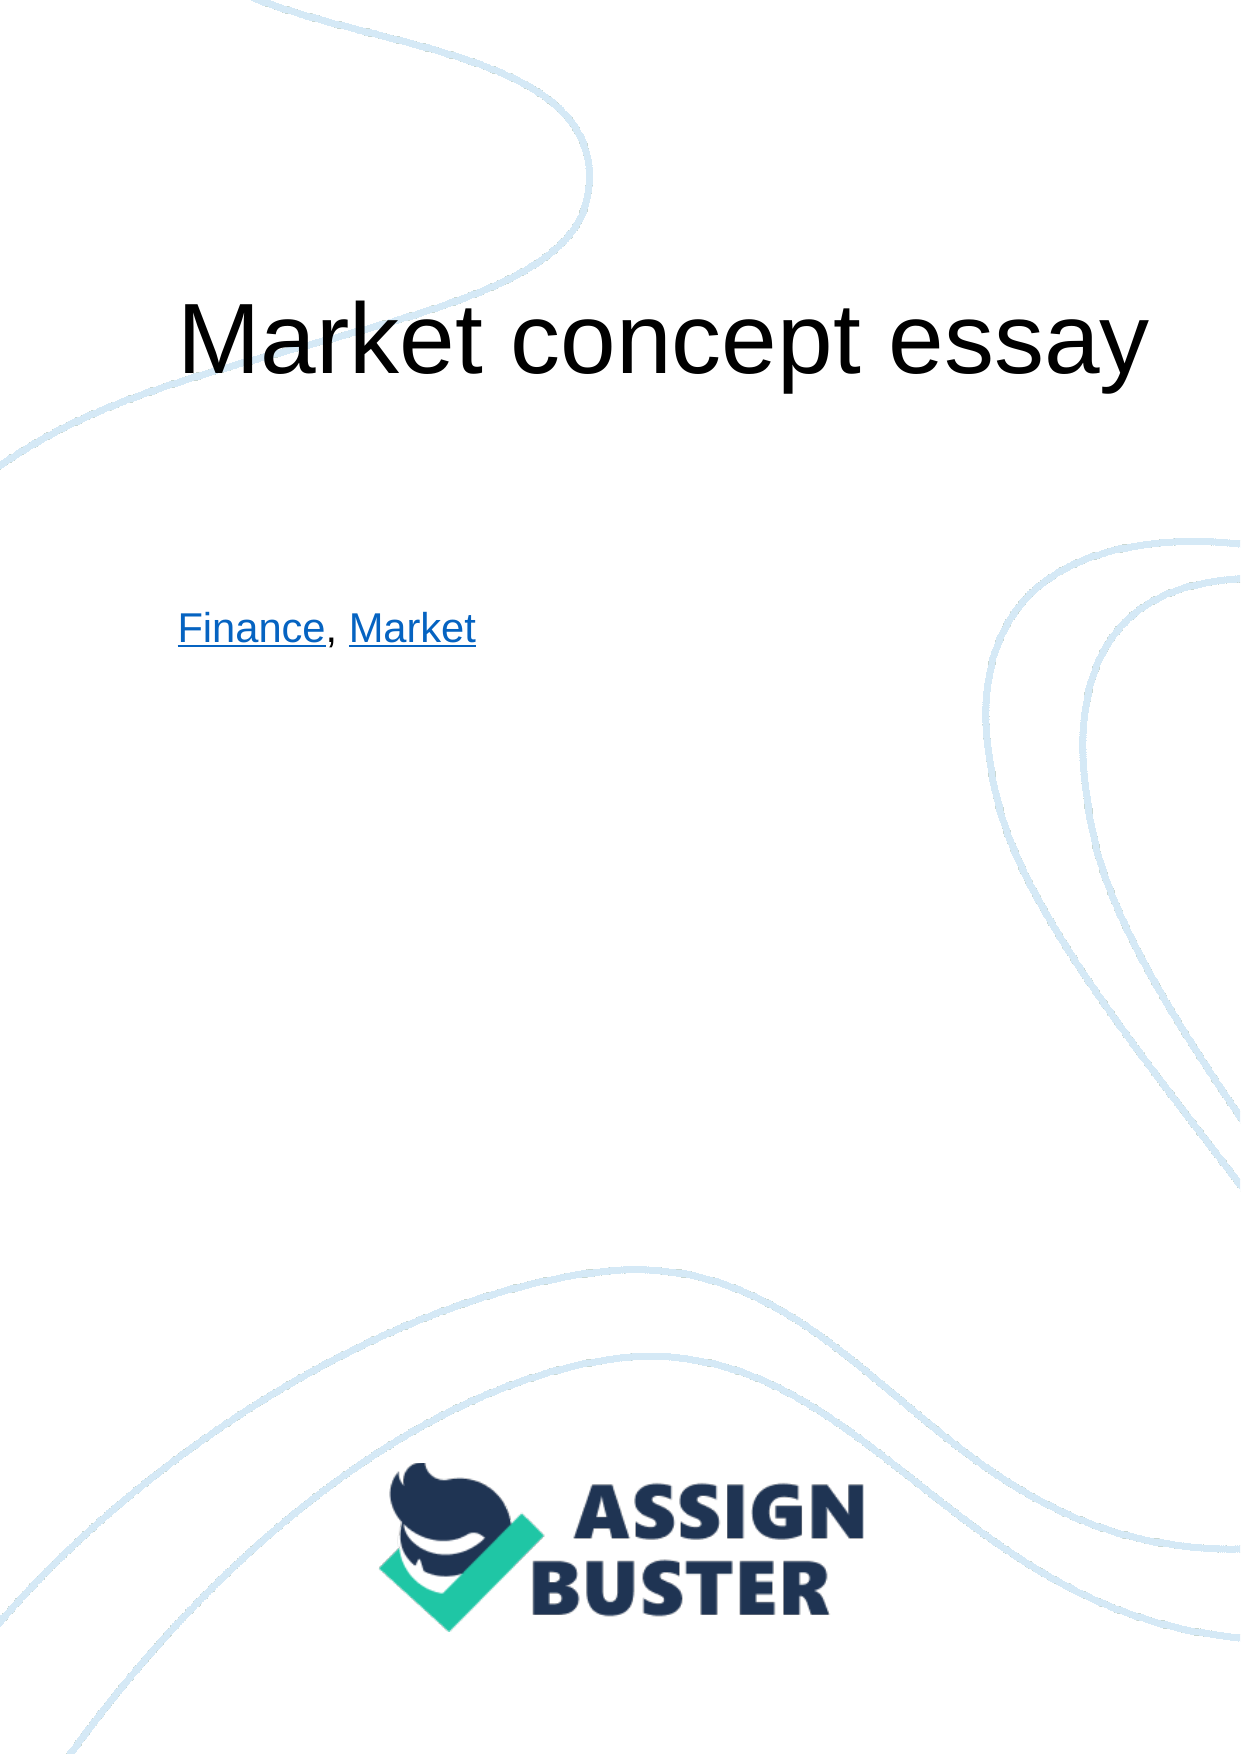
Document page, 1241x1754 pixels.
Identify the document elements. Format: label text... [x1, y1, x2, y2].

text Finance, Market [177, 604, 1152, 652]
subtitle Market concept essay [177, 279, 1152, 394]
picture [0, 0, 1241, 1754]
